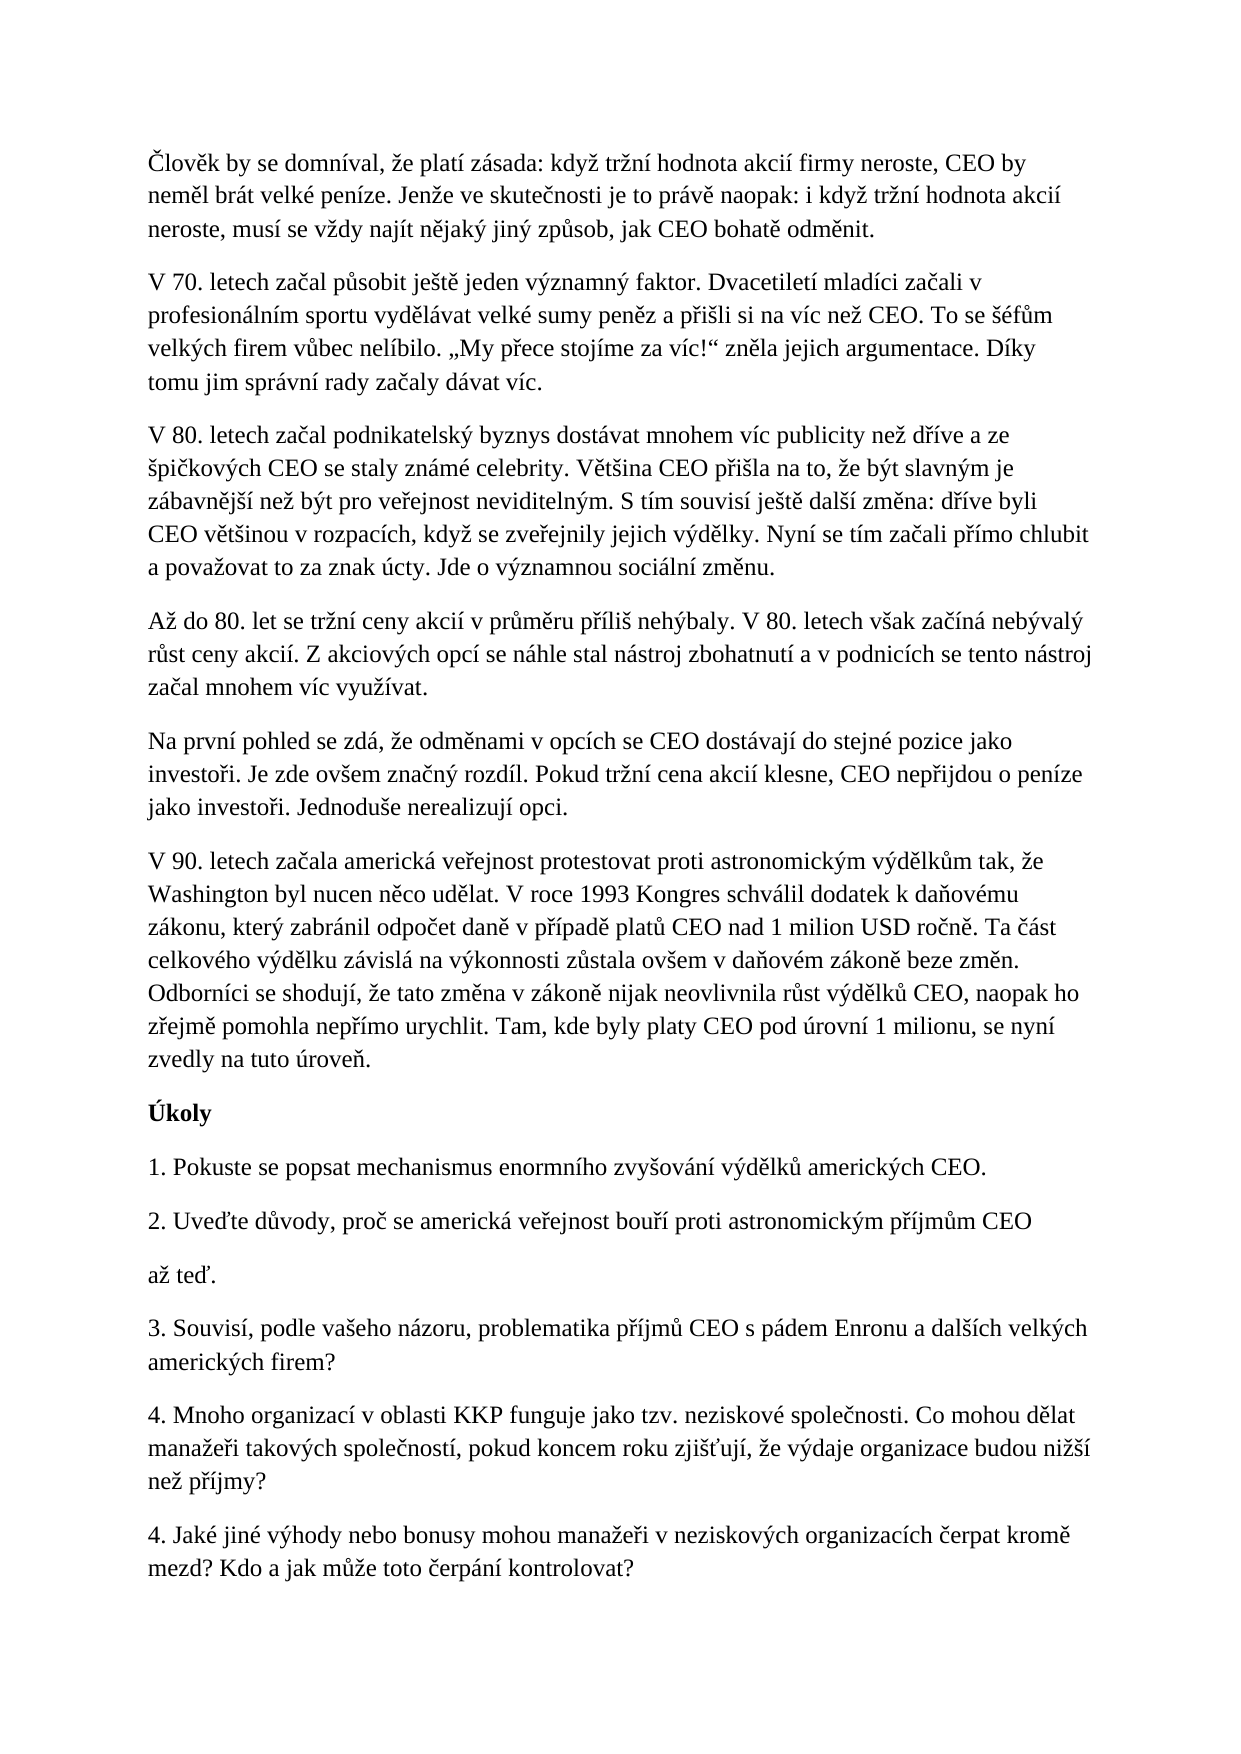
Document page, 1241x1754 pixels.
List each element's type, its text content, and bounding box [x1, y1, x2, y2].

text 1. Pokuste se popsat mechanismus enormního zvyšování výdělků amerických CEO. [148, 1152, 1093, 1181]
text Člověk by se domníval, že platí zásada: když tržní hodnota akcií firmy neroste, CEO by neměl brát velké peníze. Jenže ve skutečnosti je to právě naopak: i když tržní hodnota akcií neroste, musí se vždy najít nějaký jiný způsob, jak CEO bohatě odměnit. [148, 148, 1093, 242]
text V 80. letech začal podnikatelský byznys dostávat mnohem víc publicity než dříve a ze špičkových CEO se staly známé celebrity. Většina CEO přišla na to, že být slavným je zábavnější než být pro veřejnost neviditelným. S tím souvisí ještě další změna: dříve byli CEO většinou v rozpacích, když se zveřejnily jejich výdělky. Nyní se tím začali přímo chlubit a považovat to za znak úcty. Jde o významnou sociální změnu. [148, 420, 1093, 581]
text 2. Uveďte důvody, proč se americká veřejnost bouří proti astronomickým příjmům CEO [148, 1206, 1093, 1234]
text až teď. [148, 1260, 1093, 1288]
text Úkoly [148, 1098, 1093, 1127]
text Až do 80. let se tržní ceny akcií v průměru příliš nehýbaly. V 80. letech však začíná nebývalý růst ceny akcií. Z akciových opcí se náhle stal nástroj zbohatnutí a v podnicích se tento nástroj začal mnohem víc využívat. [148, 606, 1093, 701]
text V 90. letech začala americká veřejnost protestovat proti astronomickým výdělkům tak, že Washington byl nucen něco udělat. V roce 1993 Kongres schválil dodatek k daňovému zákonu, který zabránil odpočet daně v případě platů CEO nad 1 milion USD ročně. Ta část celkového výdělku závislá na výkonnosti zůstala ovšem v daňovém zákoně beze změn. Odborníci se shodují, že tato změna v zákoně nijak neovlivnila růst výdělků CEO, naopak ho zřejmě pomohla nepřímo urychlit. Tam, kde byly platy CEO pod úrovní 1 milionu, se nyní zvedly na tuto úroveň. [148, 846, 1093, 1073]
text 4. Jaké jiné výhody nebo bonusy mohou manažeři v neziskových organizacích čerpat kromě mezd? Kdo a jak může toto čerpání kontrolovat? [148, 1520, 1093, 1582]
text 3. Souvisí, podle vašeho názoru, problematika příjmů CEO s pádem Enronu a dalších velkých amerických firem? [148, 1313, 1093, 1375]
text 4. Mnoho organizací v oblasti KKP funguje jako tzv. neziskové společnosti. Co mohou dělat manažeři takových společností, pokud koncem roku zjišťují, že výdaje organizace budou nižší než příjmy? [148, 1400, 1093, 1495]
text Na první pohled se zdá, že odměnami v opcích se CEO dostávají do stejné pozice jako investoři. Je zde ovšem značný rozdíl. Pokud tržní cena akcií klesne, CEO nepřijdou o peníze jako investoři. Jednoduše nerealizují opci. [148, 726, 1093, 821]
text V 70. letech začal působit ještě jeden významný faktor. Dvacetiletí mladíci začali v profesionálním sportu vydělávat velké sumy peněz a přišli si na víc než CEO. To se šéfům velkých firem vůbec nelíbilo. „My přece stojíme za víc!“ zněla jejich argumentace. Díky tomu jim správní rady začaly dávat víc. [148, 267, 1093, 395]
